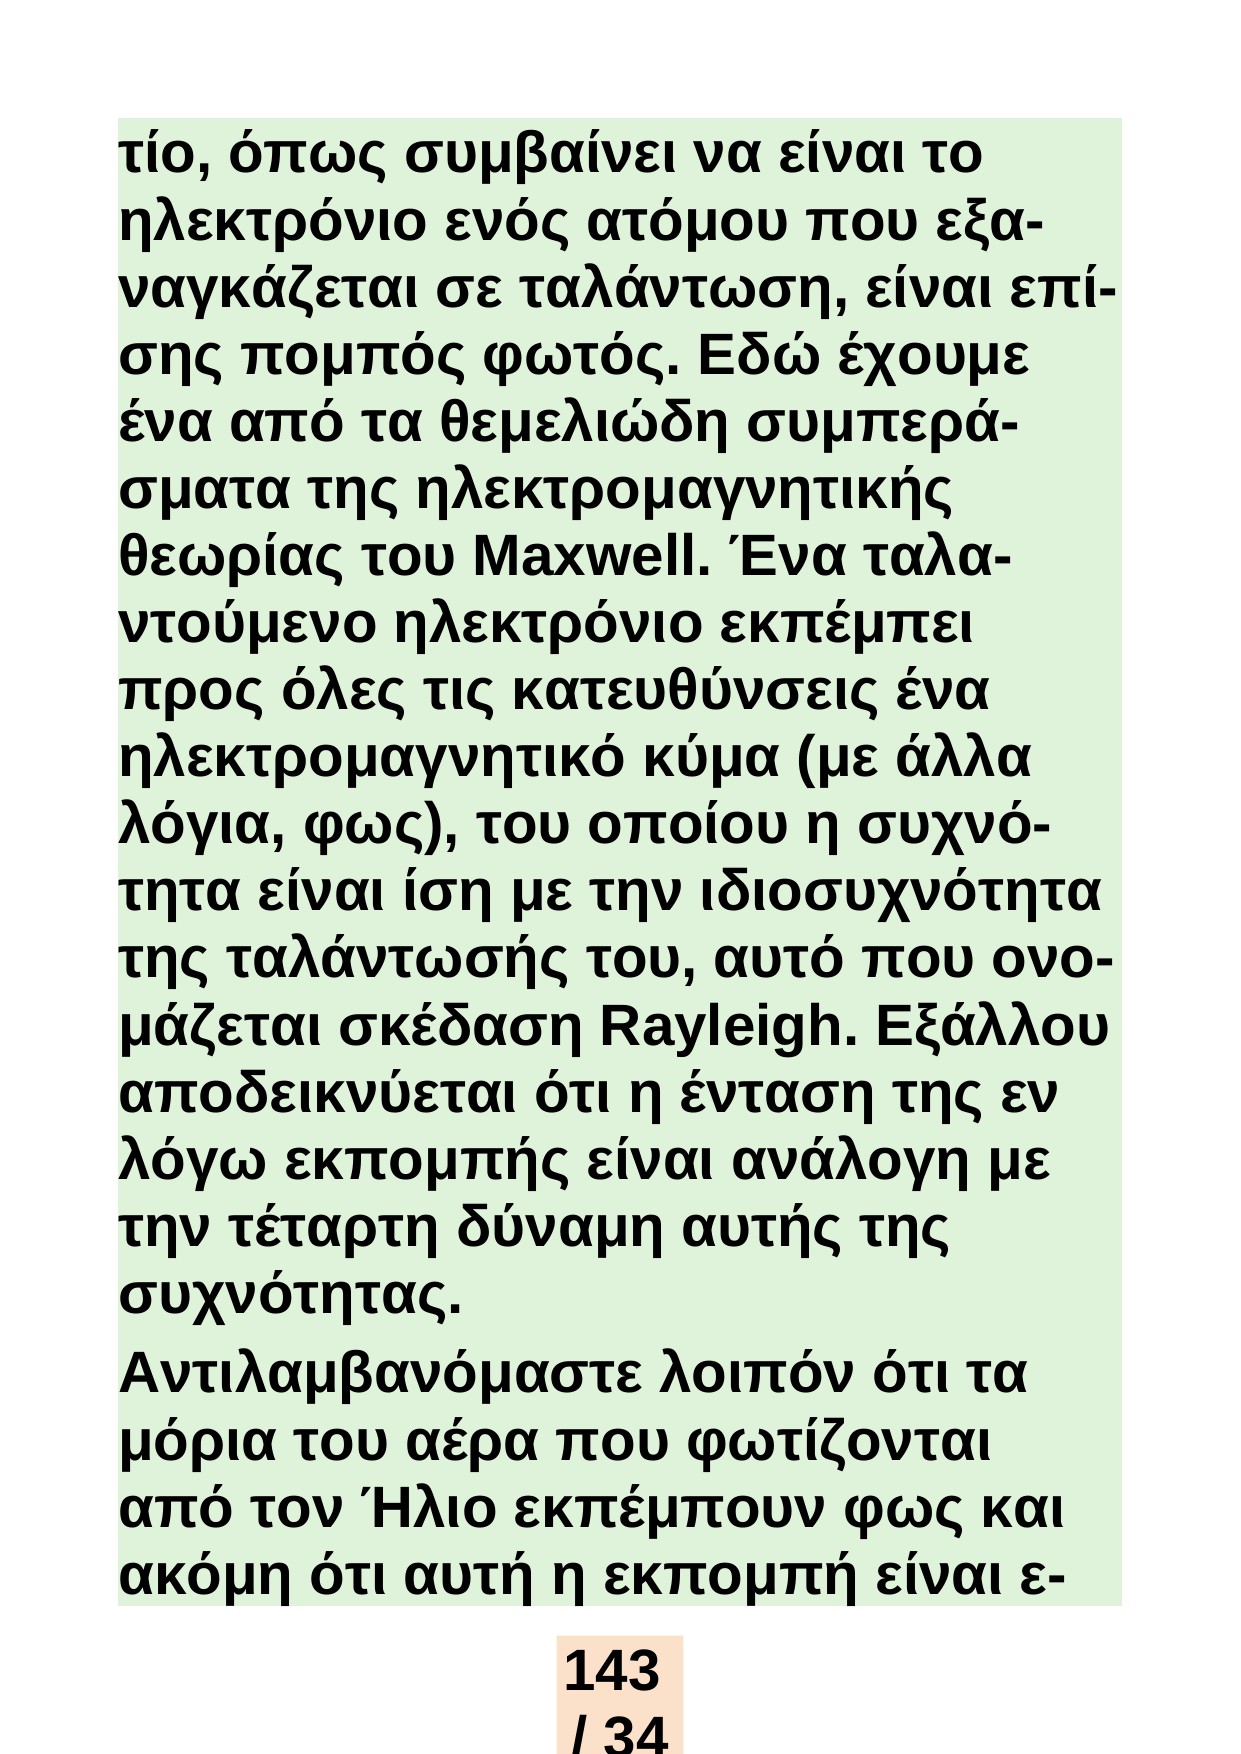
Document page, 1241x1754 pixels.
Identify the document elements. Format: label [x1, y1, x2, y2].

text [118, 118, 1122, 1326]
text [118, 1338, 1122, 1606]
